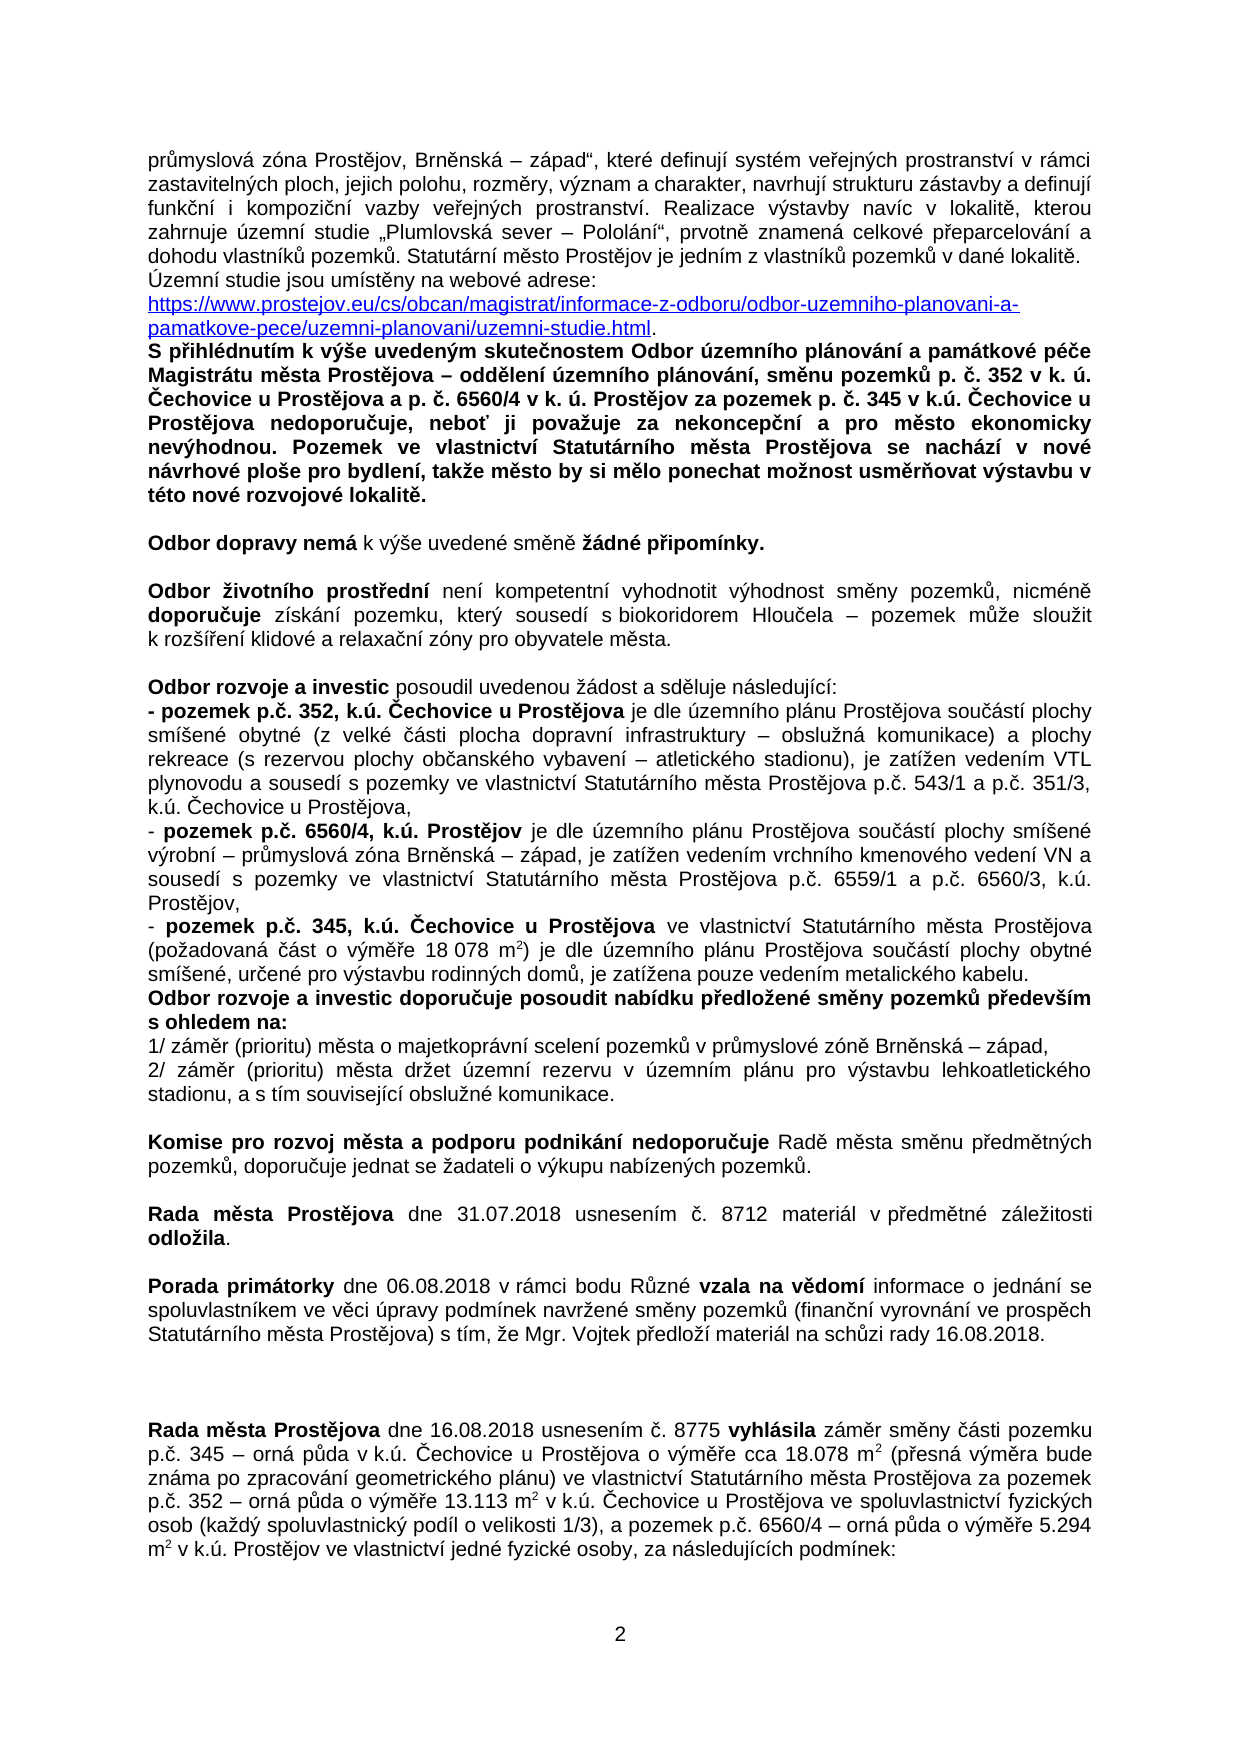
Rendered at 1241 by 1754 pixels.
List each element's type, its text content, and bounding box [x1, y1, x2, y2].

text Odbor dopravy nemá k výše uvedené směně žádné připomínky. [148, 531, 1093, 555]
text - pozemek p.č. 345, k.ú. Čechovice u Prostějova ve vlastnictví Statutárního města Prostějova (požadovaná část o výměře 18 078 m2) je dle územního plánu Prostějova součástí plochy obytné smíšené, určené pro výstavbu rodinných domů, je zatížena pouze vedením metalického kabelu. [148, 914, 1093, 986]
text Rada města Prostějova dne 16.08.2018 usnesením č. 8775 vyhlásila záměr směny části pozemku p.č. 345 – orná půda v k.ú. Čechovice u Prostějova o výměře cca 18.078 m2 (přesná výměra bude známa po zpracování geometrického plánu) ve vlastnictví Statutárního města Prostějova za pozemek p.č. 352 – orná půda o výměře 13.113 m2 v k.ú. Čechovice u Prostějova ve spoluvlastnictví fyzických osob (každý spoluvlastnický podíl o velikosti 1/3), a pozemek p.č. 6560/4 – orná půda o výměře 5.294 m2 v k.ú. Prostějov ve vlastnictví jedné fyzické osoby, za následujících podmínek: [148, 1417, 1093, 1561]
text Odbor rozvoje a investic posoudil uvedenou žádost a sděluje následující: [148, 675, 1093, 699]
text Komise pro rozvoj města a podporu podnikání nedoporučuje Radě města směnu předmětných pozemků, doporučuje jednat se žadateli o výkupu nabízených pozemků. [148, 1130, 1093, 1178]
text https://www.prostejov.eu/cs/obcan/magistrat/informace-z-odboru/odbor-uzemniho-planovani-a-pamatkove-pece/uzemni-planovani/uzemni-studie.html. [148, 291, 1093, 339]
text 1/ záměr (prioritu) města o majetkoprávní scelení pozemků v průmyslové zóně Brněnská – západ, [148, 1034, 1093, 1058]
text 2/ záměr (prioritu) města držet územní rezervu v územním plánu pro výstavbu lehkoatletického stadionu, a s tím související obslužné komunikace. [148, 1058, 1093, 1106]
text - pozemek p.č. 352, k.ú. Čechovice u Prostějova je dle územního plánu Prostějova součástí plochy smíšené obytné (z velké části plocha dopravní infrastruktury – obslužná komunikace) a plochy rekreace (s rezervou plochy občanského vybavení – atletického stadionu), je zatížen vedením VTL plynovodu a sousedí s pozemky ve vlastnictví Statutárního města Prostějova p.č. 543/1 a p.č. 351/3, k.ú. Čechovice u Prostějova, [148, 699, 1093, 818]
text S přihlédnutím k výše uvedeným skutečnostem Odbor územního plánování a památkové péče Magistrátu města Prostějova – oddělení územního plánování, směnu pozemků p. č. 352 v k. ú. Čechovice u Prostějova a p. č. 6560/4 v k. ú. Prostějov za pozemek p. č. 345 v k.ú. Čechovice u Prostějova nedoporučuje, neboť ji považuje za nekoncepční a pro město ekonomicky nevýhodnou. Pozemek ve vlastnictví Statutárního města Prostějova se nachází v nové návrhové ploše pro bydlení, takže město by si mělo ponechat možnost usměrňovat výstavbu v této nové rozvojové lokalitě. [148, 339, 1093, 507]
text Porada primátorky dne 06.08.2018 v rámci bodu Různé vzala na vědomí informace o jednání se spoluvlastníkem ve věci úpravy podmínek navržené směny pozemků (finanční vyrovnání ve prospěch Statutárního města Prostějova) s tím, že Mgr. Vojtek předloží materiál na schůzi rady 16.08.2018. [148, 1274, 1093, 1346]
text Odbor životního prostřední není kompetentní vyhodnotit výhodnost směny pozemků, nicméně doporučuje získání pozemku, který sousedí s biokoridorem Hloučela – pozemek může sloužit k rozšíření klidové a relaxační zóny pro obyvatele města. [148, 579, 1093, 651]
text Odbor rozvoje a investic doporučuje posoudit nabídku předložené směny pozemků především s ohledem na: [148, 986, 1093, 1034]
text Územní studie jsou umístěny na webové adrese: [148, 267, 1093, 291]
text - pozemek p.č. 6560/4, k.ú. Prostějov je dle územního plánu Prostějova součástí plochy smíšené výrobní – průmyslová zóna Brněnská – západ, je zatížen vedením vrchního kmenového vedení VN a sousedí s pozemky ve vlastnictví Statutárního města Prostějova p.č. 6559/1 a p.č. 6560/3, k.ú. Prostějov, [148, 818, 1093, 914]
text Rada města Prostějova dne 31.07.2018 usnesením č. 8712 materiál v předmětné záležitosti odložila. [148, 1202, 1093, 1250]
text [148, 148, 1093, 267]
